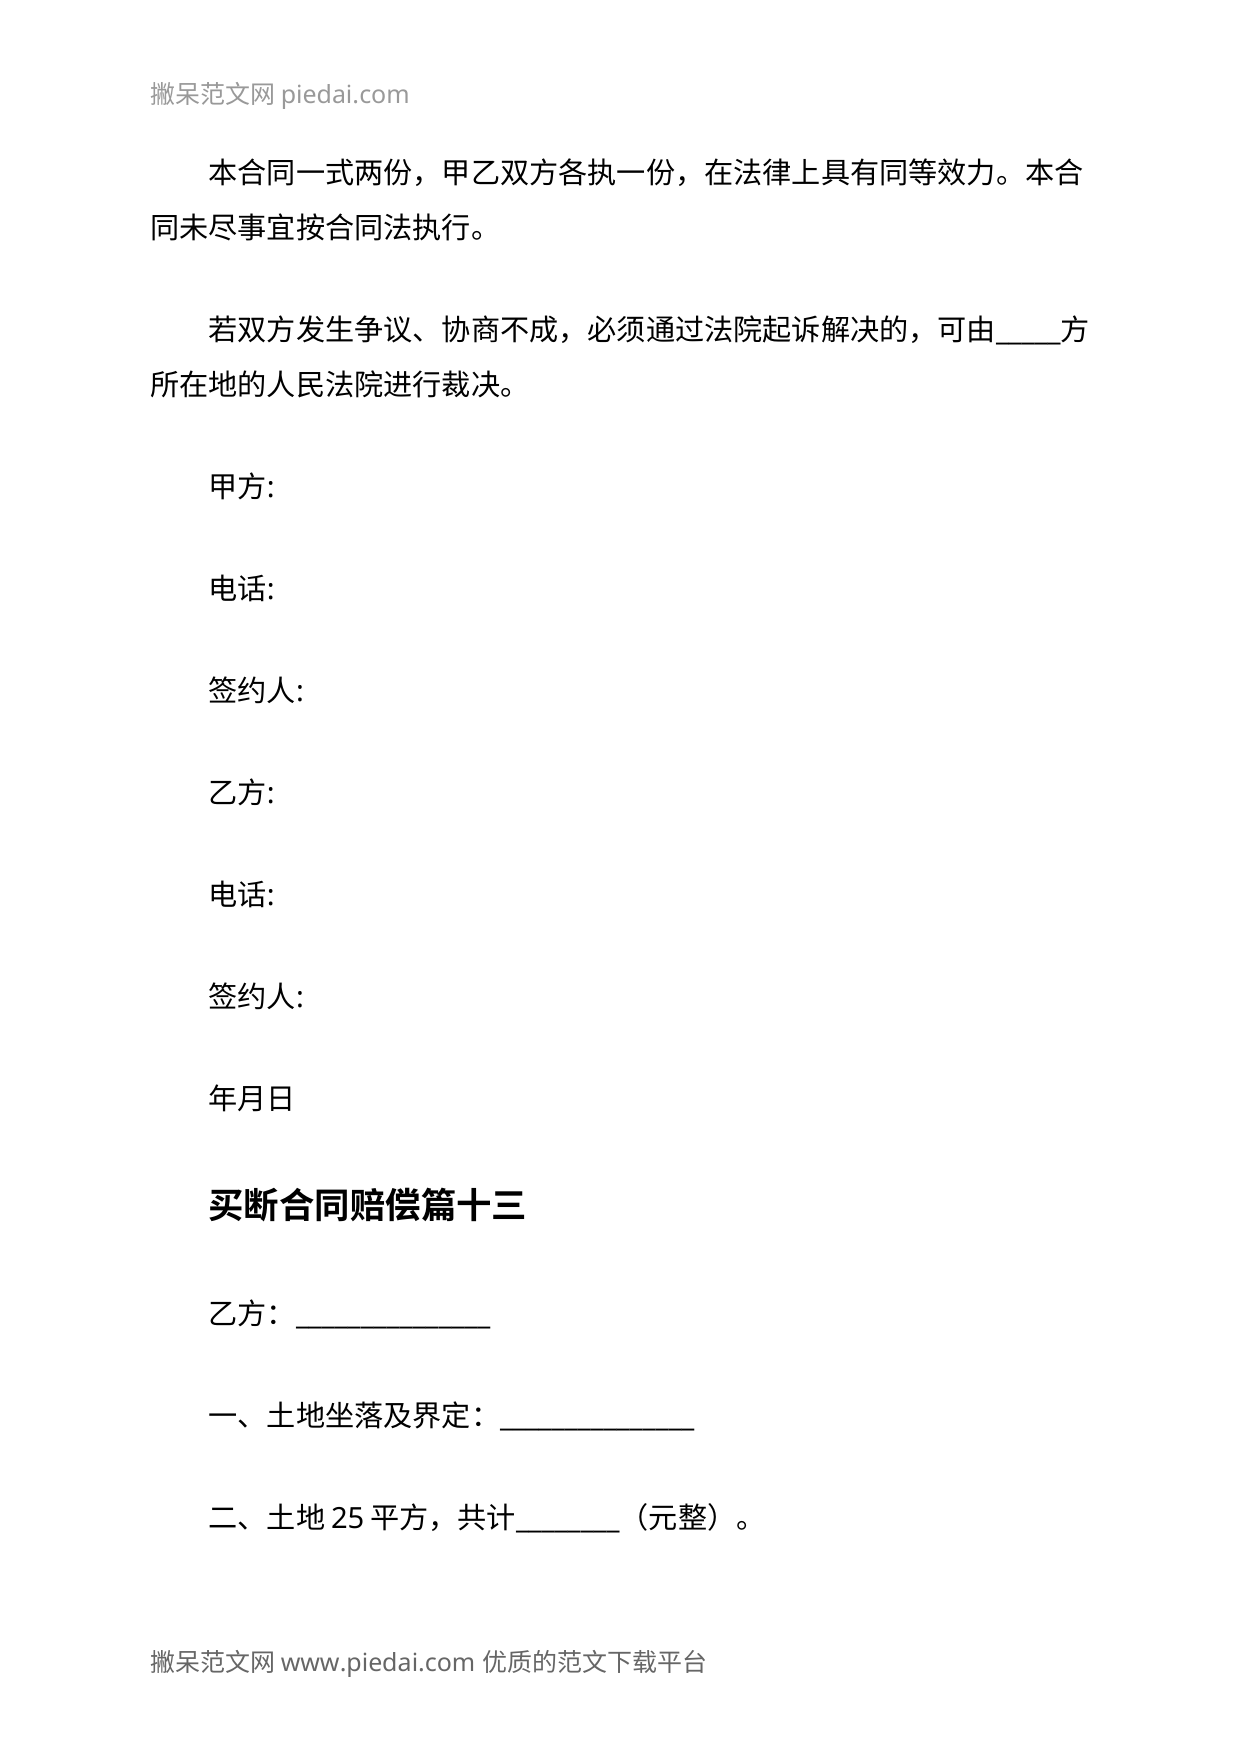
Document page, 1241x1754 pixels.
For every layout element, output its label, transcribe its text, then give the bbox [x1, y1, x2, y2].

text 乙方: [150, 769, 1090, 812]
text 一、土地坐落及界定：_______________ [150, 1392, 1090, 1435]
text 本合同一式两份，甲乙双方各执一份，在法律上具有同等效力。本合同未尽事宜按合同法执行。 [150, 150, 1090, 247]
text 电话: [150, 565, 1090, 608]
text 年月日 [150, 1075, 1090, 1118]
text 签约人: [150, 667, 1090, 710]
text 签约人: [150, 973, 1090, 1016]
text 二、土地25平方，共计________（元整）。 [150, 1494, 1090, 1537]
text 电话: [150, 871, 1090, 914]
text 乙方：_______________ [150, 1291, 1090, 1333]
text 若双方发生争议、协商不成，必须通过法院起诉解决的，可由_____方所在地的人民法院进行裁决。 [150, 307, 1090, 404]
text 甲方: [150, 463, 1090, 506]
text 买断合同赔偿篇十三 [150, 1177, 1090, 1228]
